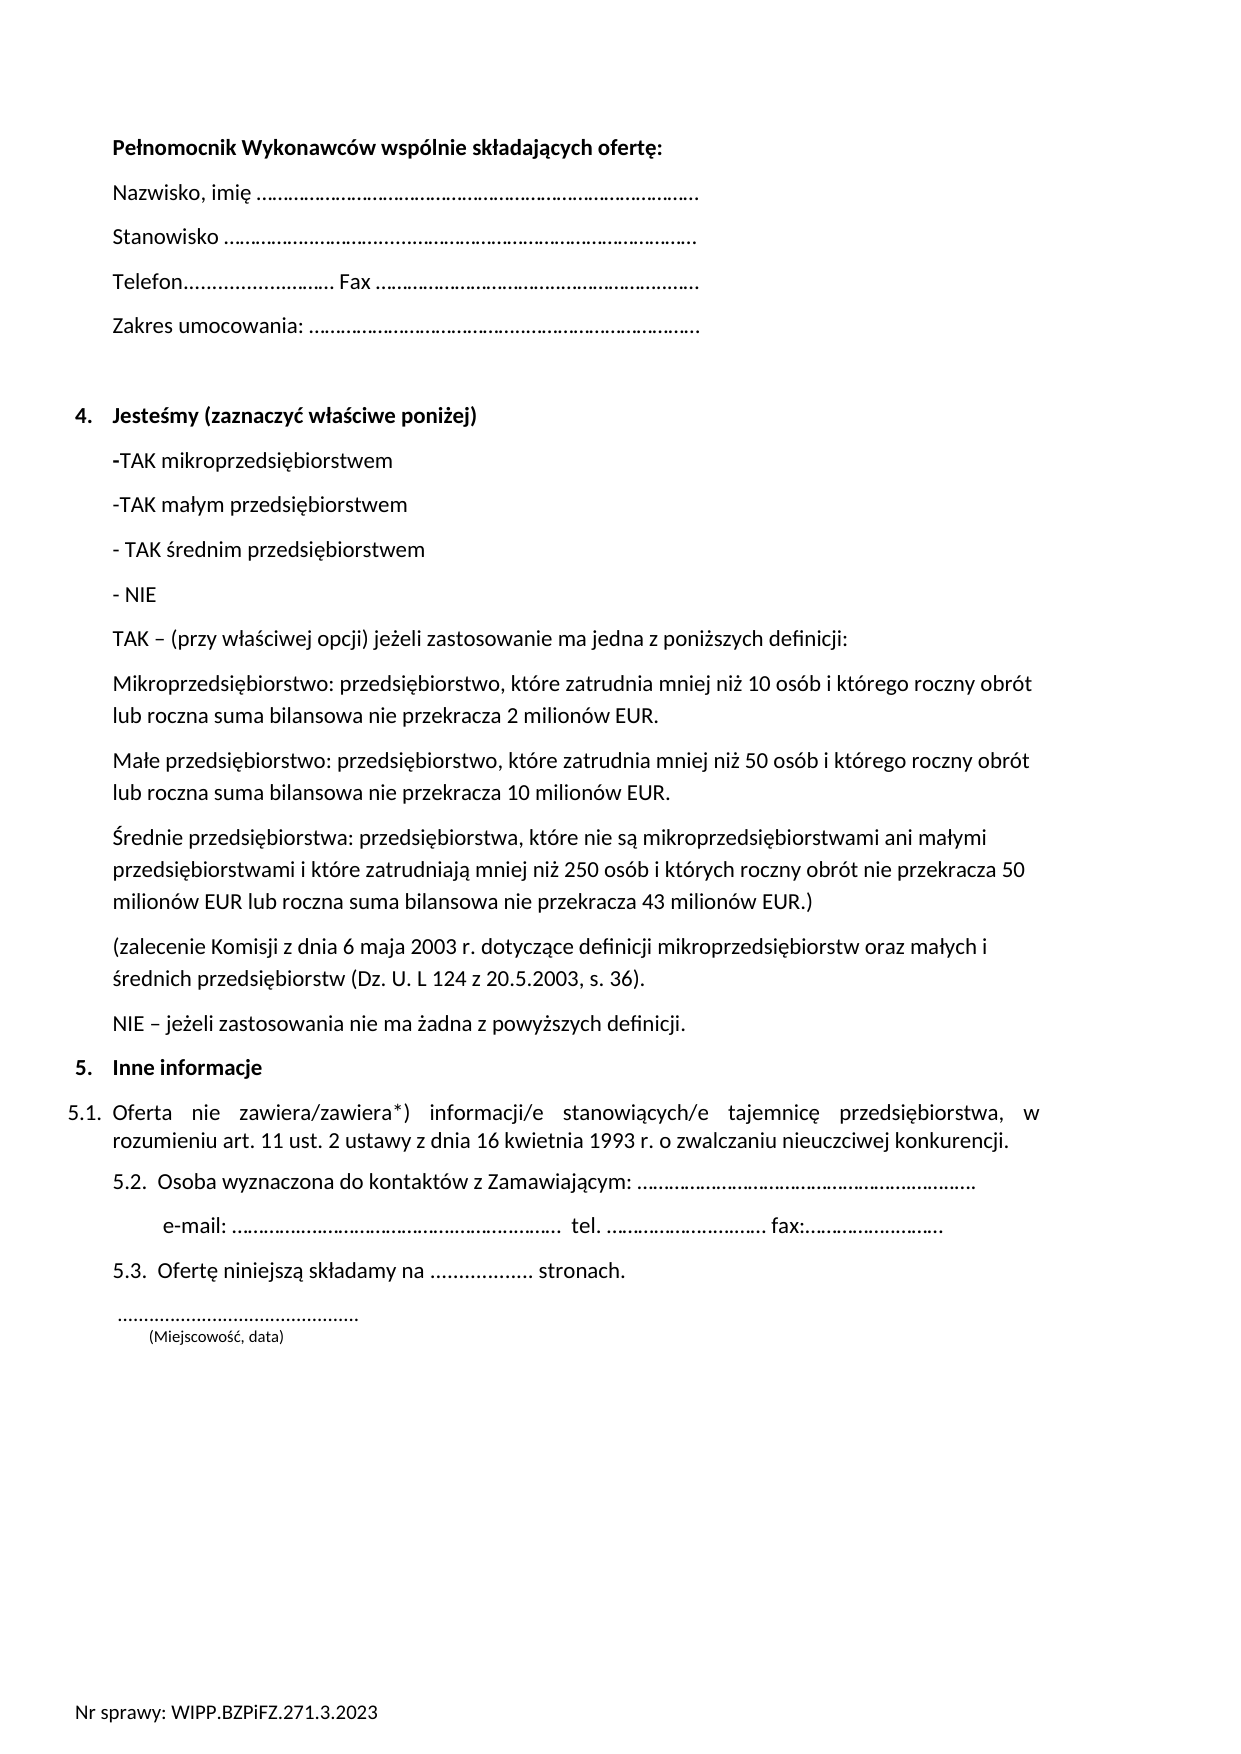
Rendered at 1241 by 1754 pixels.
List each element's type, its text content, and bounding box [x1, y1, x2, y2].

text NIE – jeżeli zastosowania nie ma żadna z powyższych definicji. [112, 1009, 1041, 1037]
text -TAK mikroprzedsiębiorstwem [112, 446, 1041, 474]
text Małe przedsiębiorstwo: przedsiębiorstwo, które zatrudnia mniej niż 50 osób i którego roczny obrót lub roczna suma bilansowa nie przekracza 10 milionów EUR. [112, 746, 1041, 806]
text .............................................. [75, 1301, 1041, 1326]
text -TAK małym przedsiębiorstwem [112, 490, 1041, 518]
text Pełnomocnik Wykonawców wspólnie składających ofertę: [112, 133, 1041, 161]
list Jesteśmy (zaznaczyć właściwe poniżej) [75, 401, 1041, 429]
text TAK – (przy właściwej opcji) jeżeli zastosowanie ma jedna z poniższych definicji: [112, 624, 1041, 652]
text (Miejscowość, data) [112, 1326, 1122, 1347]
text Telefon..................……… Fax ……………………………..………………..…… [112, 267, 1041, 295]
text Nazwisko, imię ………………………………………………………………………… [112, 178, 1041, 206]
list Osoba wyznaczona do kontaktów z Zamawiającym: …………………………………………….……..…. [112, 1167, 1041, 1195]
list Ofertę niniejszą składamy na .................. stronach. [112, 1256, 1041, 1284]
text - NIE [112, 580, 1041, 608]
text Zakres umocowania: …………………………………..…………………………… [112, 312, 1041, 340]
list Inne informacje [75, 1053, 1041, 1082]
text e-mail: ………….….…………………….………..……… tel. ………………..….…… fax:……………..……… [157, 1211, 1041, 1239]
text Stanowisko ……………..…………......……………………………………………… [112, 222, 1041, 250]
text Mikroprzedsiębiorstwo: przedsiębiorstwo, które zatrudnia mniej niż 10 osób i którego roczny obrót lub roczna suma bilansowa nie przekracza 2 milionów EUR. [112, 669, 1041, 729]
text Średnie przedsiębiorstwa: przedsiębiorstwa, które nie są mikroprzedsiębiorstwami ani małymi przedsiębiorstwami i które zatrudniają mniej niż 250 osób i których roczny obrót nie przekracza 50 milionów EUR lub roczna suma bilansowa nie przekracza 43 milionów EUR.) [112, 823, 1041, 915]
list Oferta nie zawiera/zawiera*) informacji/e stanowiących/e tajemnicę przedsiębiorstwa, w rozumieniu art. 11 ust. 2 ustawy z dnia 16 kwietnia 1993 r. o zwalczaniu nieuczciwej konkurencji. [67, 1098, 1041, 1154]
text (zalecenie Komisji z dnia 6 maja 2003 r. dotyczące definicji mikroprzedsiębiorstw oraz małych i średnich przedsiębiorstw (Dz. U. L 124 z 20.5.2003, s. 36). [112, 932, 1041, 992]
text - TAK średnim przedsiębiorstwem [112, 535, 1041, 563]
